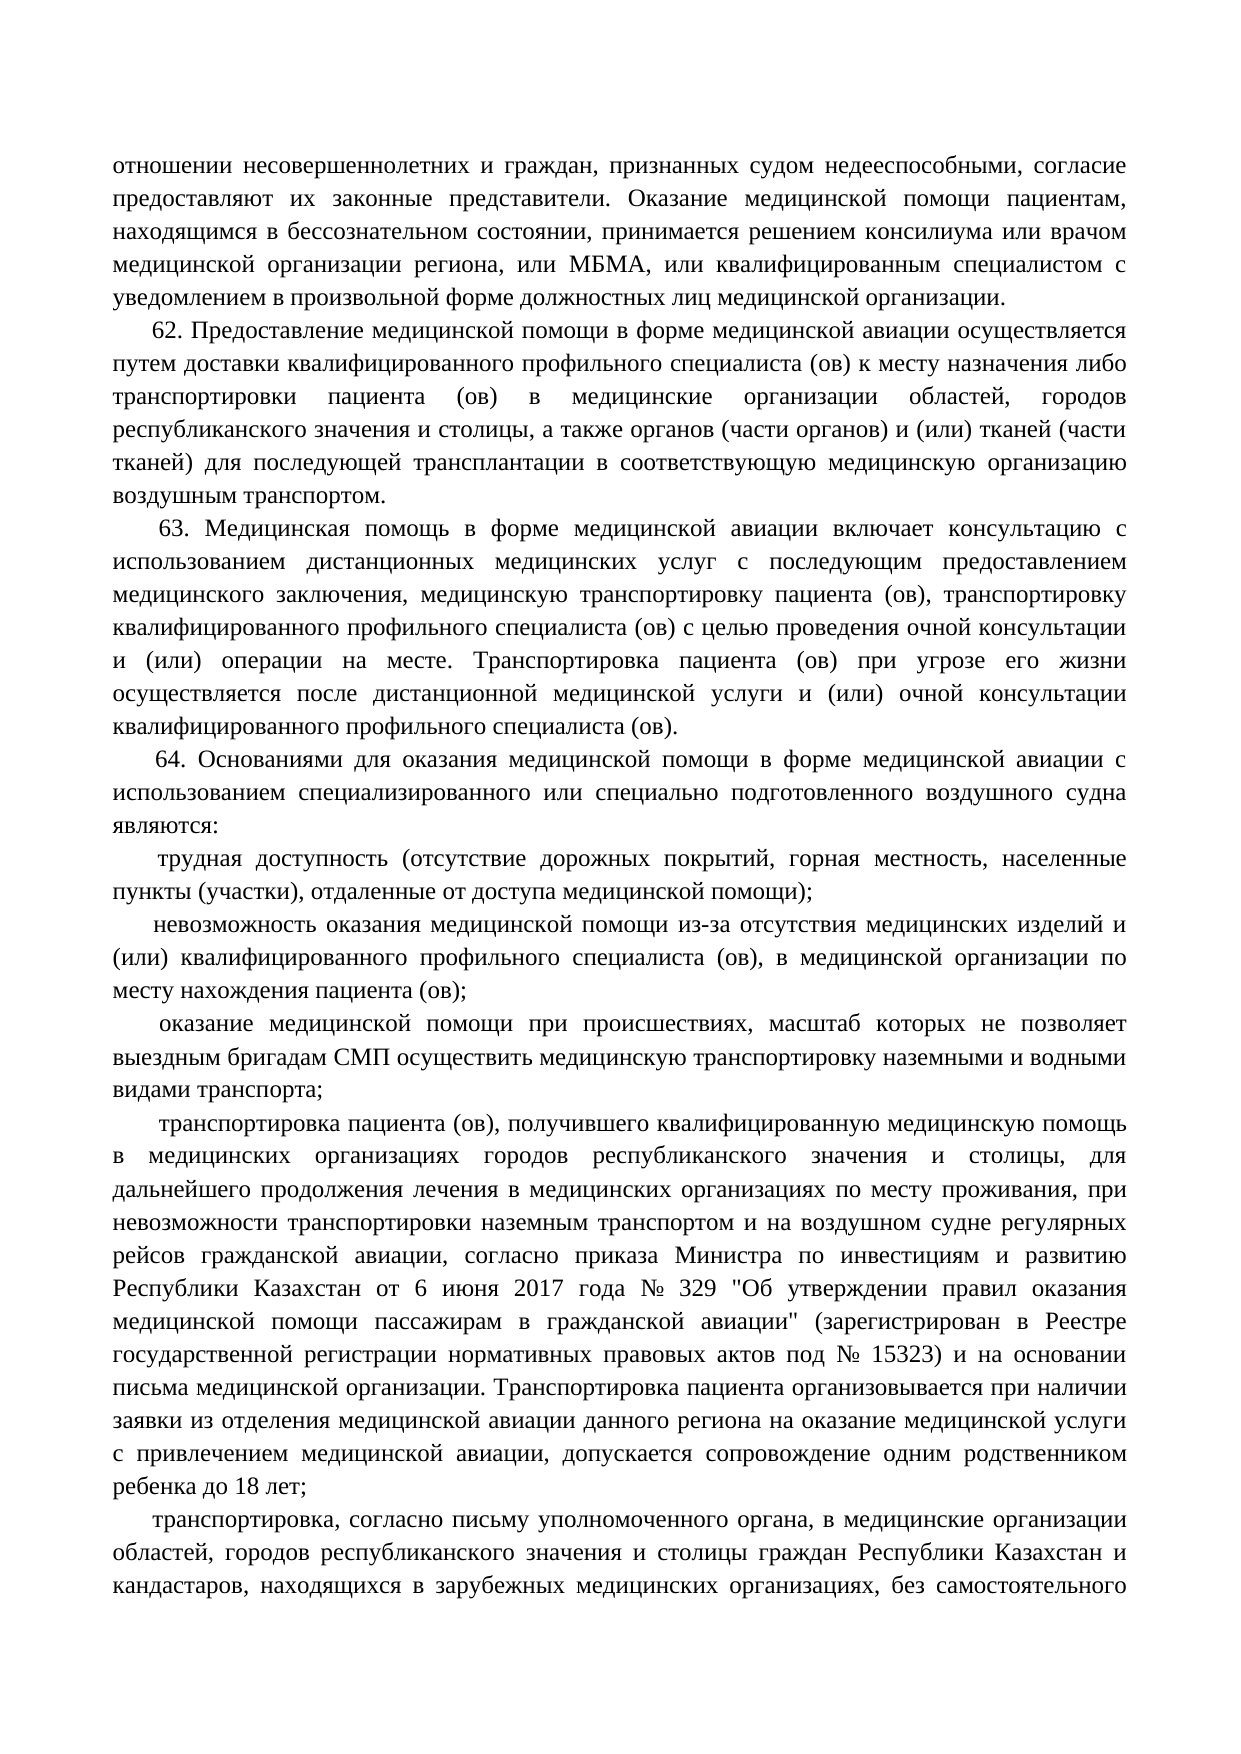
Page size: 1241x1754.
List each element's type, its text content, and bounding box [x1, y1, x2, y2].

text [112, 1504, 1128, 1599]
text трудная доступность (отсутствие дорожных покрытий, горная местность, населенные пункты (участки), отдаленные от доступа медицинской помощи); [112, 843, 1128, 905]
text невозможность оказания медицинской помощи из-за отсутствия медицинских изделий и (или) квалифицированного профильного специалиста (ов), в медицинской организации по месту нахождения пациента (ов); [112, 909, 1128, 1004]
text транспортировка пациента (ов), получившего квалифицированную медицинскую помощь в медицинских организациях городов республиканского значения и столицы, для дальнейшего продолжения лечения в медицинских организациях по месту проживания, при невозможности транспортировки наземным транспортом и на воздушном судне регулярных рейсов гражданской авиации, согласно приказа Министра по инвестициям и развитию Республики Казахстан от 6 июня 2017 года № 329 "Об утверждении правил оказания медицинской помощи пассажирам в гражданской авиации" (зарегистрирован в Реестре государственной регистрации нормативных правовых актов под № 15323) и на основании письма медицинской организации. Транспортировка пациента организовывается при наличии заявки из отделения медицинской авиации данного региона на оказание медицинской услуги с привлечением медицинской авиации, допускается сопровождение одним родственником ребенка до 18 лет; [112, 1108, 1128, 1499]
text 64. Основаниями для оказания медицинской помощи в форме медицинской авиации с использованием специализированного или специально подготовленного воздушного судна являются: [112, 744, 1128, 839]
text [112, 150, 1128, 311]
text оказание медицинской помощи при происшествиях, масштаб которых не позволяет выездным бригадам СМП осуществить медицинскую транспортировку наземными и водными видами транспорта; [112, 1008, 1128, 1103]
text 62. Предоставление медицинской помощи в форме медицинской авиации осуществляется путем доставки квалифицированного профильного специалиста (ов) к месту назначения либо транспортировки пациента (ов) в медицинские организации областей, городов республиканского значения и столицы, а также органов (части органов) и (или) тканей (части тканей) для последующей трансплантации в соответствующую медицинскую организацию воздушным транспортом. [112, 315, 1128, 509]
text 63. Медицинская помощь в форме медицинской авиации включает консультацию с использованием дистанционных медицинских услуг с последующим предоставлением медицинского заключения, медицинскую транспортировку пациента (ов), транспортировку квалифицированного профильного специалиста (ов) с целью проведения очной консультации и (или) операции на месте. Транспортировка пациента (ов) при угрозе его жизни осуществляется после дистанционной медицинской услуги и (или) очной консультации квалифицированного профильного специалиста (ов). [112, 513, 1128, 740]
